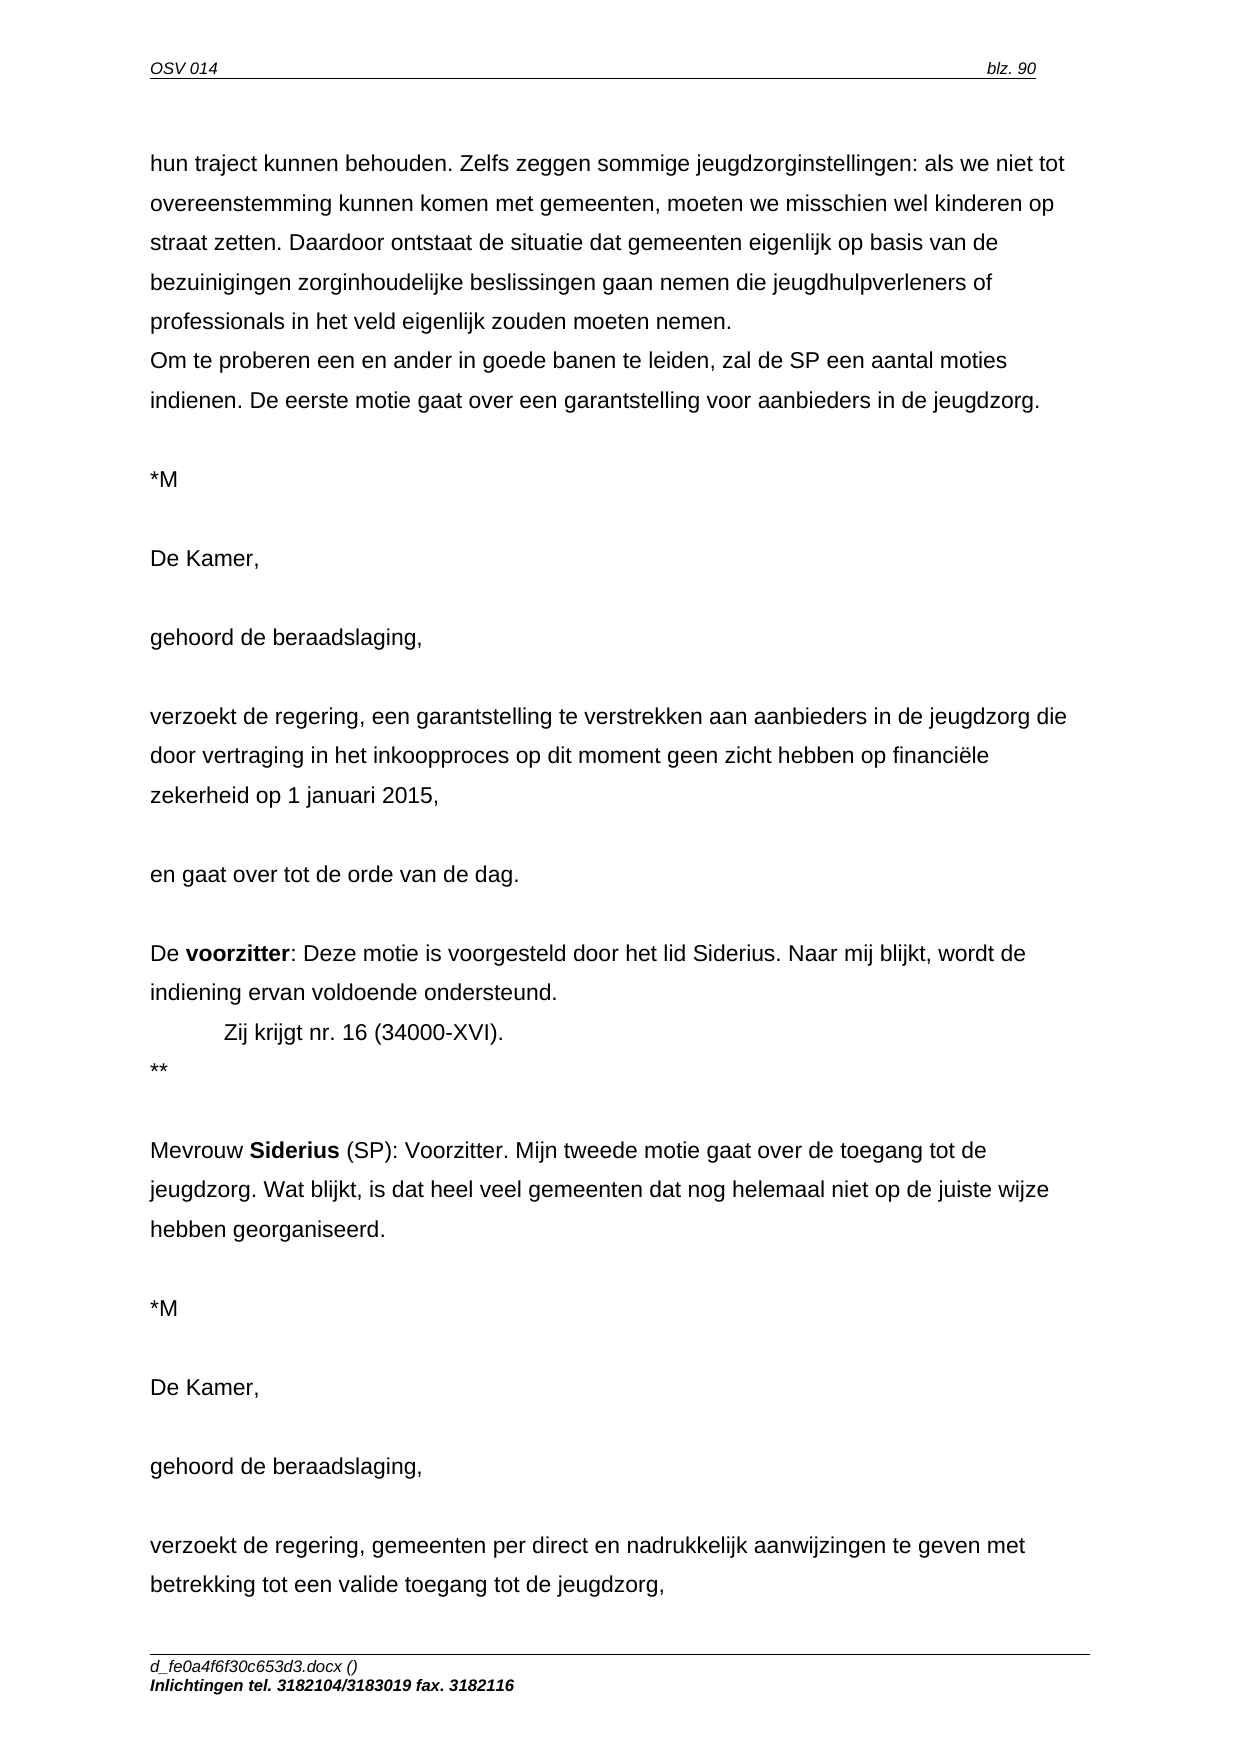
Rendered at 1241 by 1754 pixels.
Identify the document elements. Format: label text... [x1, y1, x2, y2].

text gehoord de beraadslaging, [150, 624, 1090, 650]
text De Kamer, [150, 1374, 1090, 1400]
text ** [150, 1058, 1090, 1084]
text en gaat over tot de orde van de dag. [150, 861, 1090, 887]
text Zij krijgt nr. 16 (34000-XVI). [150, 1018, 1090, 1045]
text Om te proberen een en ander in goede banen te leiden, zal de SP een aantal moties indienen. De eerste motie gaat over een garantstelling voor aanbieders in de jeugdzorg. [150, 347, 1090, 413]
text verzoekt de regering, een garantstelling te verstrekken aan aanbieders in de jeugdzorg die door vertraging in het inkoopproces op dit moment geen zicht hebben op financiële zekerheid op 1 januari 2015, [150, 703, 1090, 808]
text *M [150, 466, 1090, 492]
text verzoekt de regering, gemeenten per direct en nadrukkelijk aanwijzingen te geven met betrekking tot een valide toegang tot de jeugdzorg, [150, 1532, 1090, 1598]
text De Kamer, [150, 545, 1090, 571]
text De voorzitter: Deze motie is voorgesteld door het lid Siderius. Naar mij blijkt, wordt de indiening ervan voldoende ondersteund. [150, 939, 1090, 1005]
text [150, 150, 1090, 334]
text gehoord de beraadslaging, [150, 1453, 1090, 1479]
text Mevrouw Siderius (SP): Voorzitter. Mijn tweede motie gaat over de toegang tot de jeugdzorg. Wat blijkt, is dat heel veel gemeenten dat nog helemaal niet op de juiste wijze hebben georganiseerd. [150, 1137, 1090, 1242]
text *M [150, 1295, 1090, 1321]
